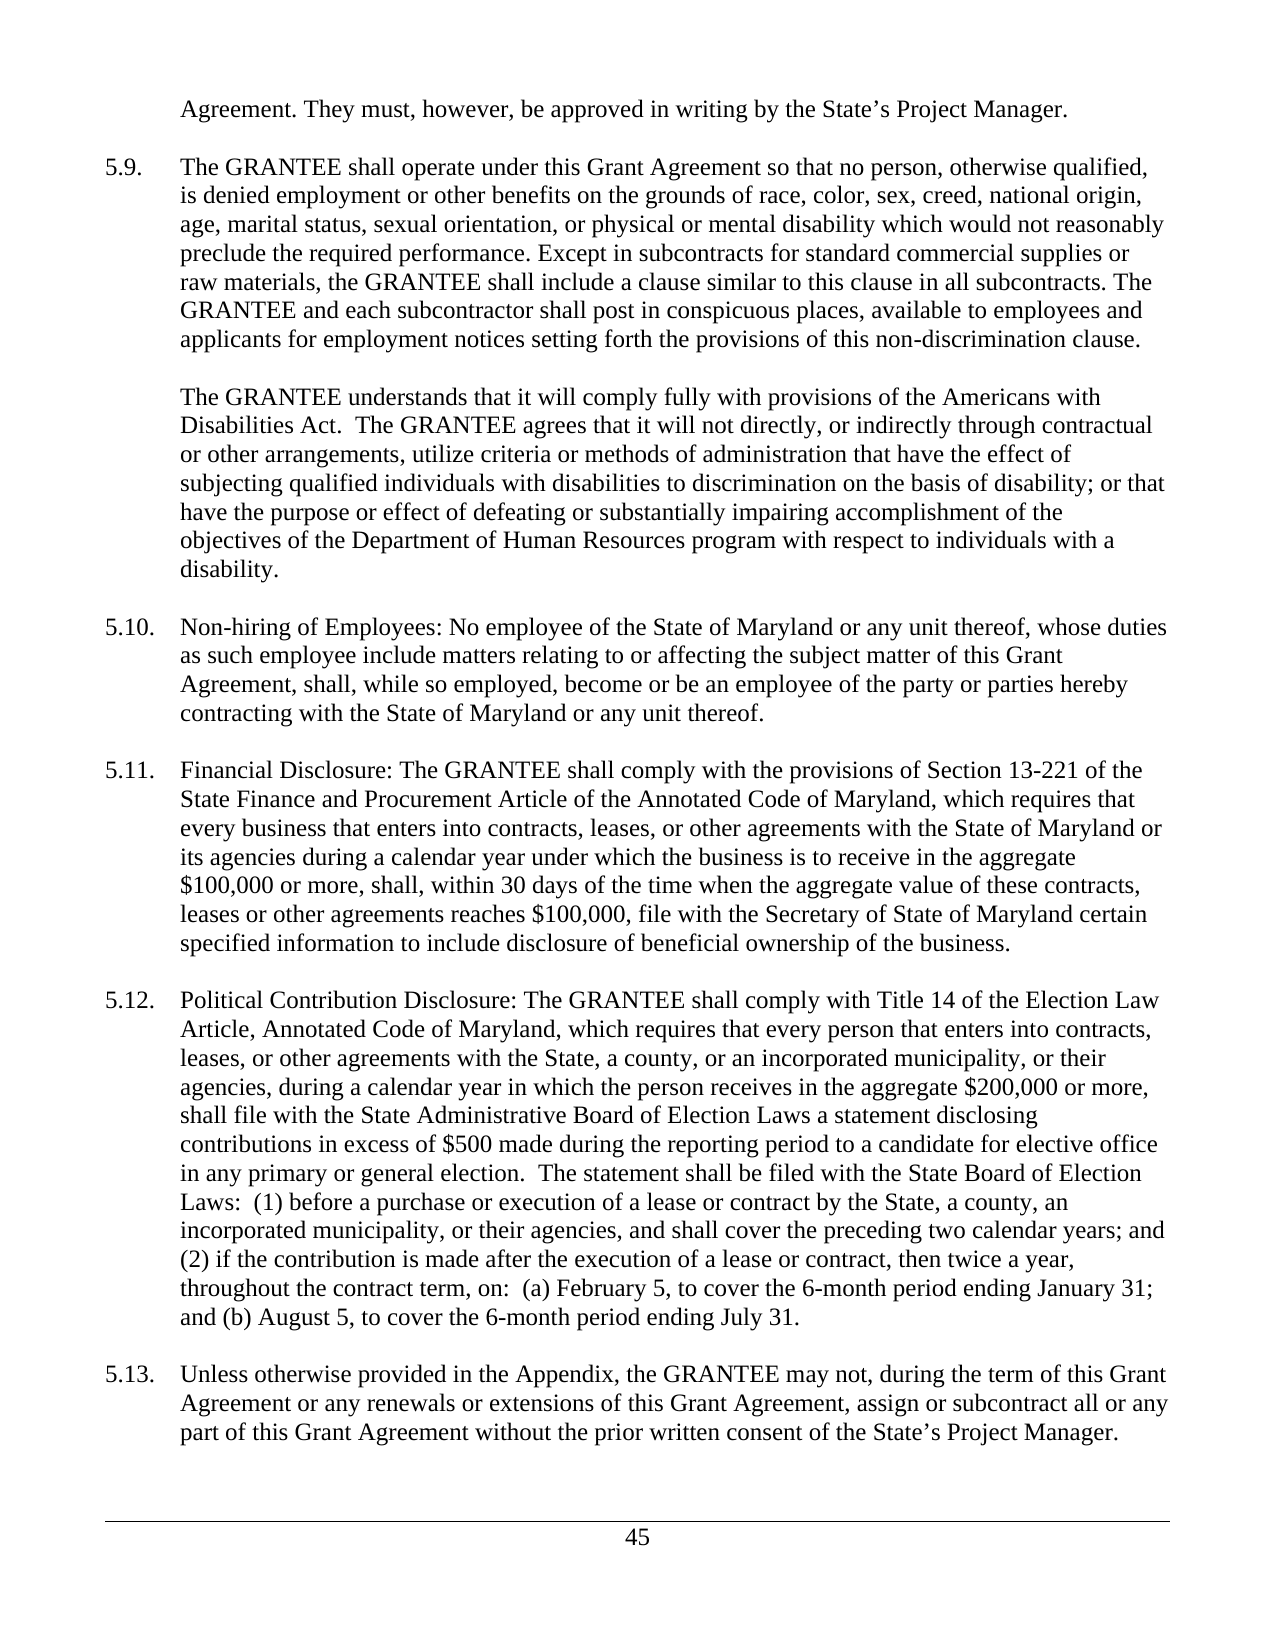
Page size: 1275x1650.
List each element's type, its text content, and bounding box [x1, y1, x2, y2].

text 5.10. Non-hiring of Employees: No employee of the State of Maryland or any unit thereof, whose duties as such employee include matters relating to or affecting the subject matter of this Grant Agreement, shall, while so employed, become or be an employee of the party or parties hereby contracting with the State of Maryland or any unit thereof. [105, 612, 1170, 727]
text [105, 94, 1170, 123]
text 5.12. Political Contribution Disclosure: The GRANTEE shall comply with Title 14 of the Election Law Article, Annotated Code of Maryland, which requires that every person that enters into contracts, leases, or other agreements with the State, a county, or an incorporated municipality, or their agencies, during a calendar year in which the person receives in the aggregate $200,000 or more, shall file with the State Administrative Board of Election Laws a statement disclosing contributions in excess of $500 made during the reporting period to a candidate for elective office in any primary or general election. The statement shall be filed with the State Board of Election Laws: (1) before a purchase or execution of a lease or contract by the State, a county, an incorporated municipality, or their agencies, and shall cover the preceding two calendar years; and (2) if the contribution is made after the execution of a lease or contract, then twice a year, throughout the contract term, on: (a) February 5, to cover the 6-month period ending January 31; and (b) August 5, to cover the 6-month period ending July 31. [105, 985, 1170, 1330]
text 5.11. Financial Disclosure: The GRANTEE shall comply with the provisions of Section 13-221 of the State Finance and Procurement Article of the Annotated Code of Maryland, which requires that every business that enters into contracts, leases, or other agreements with the State of Maryland or its agencies during a calendar year under which the business is to receive in the aggregate $100,000 or more, shall, within 30 days of the time when the aggregate value of these contracts, leases or other agreements reaches $100,000, file with the Secretary of State of Maryland certain specified information to include disclosure of beneficial ownership of the business. [105, 755, 1170, 957]
text 5.9. The GRANTEE shall operate under this Grant Agreement so that no person, otherwise qualified, is denied employment or other benefits on the grounds of race, color, sex, creed, national origin, age, marital status, sexual orientation, or physical or mental disability which would not reasonably preclude the required performance. Except in subcontracts for standard commercial supplies or raw materials, the GRANTEE shall include a clause similar to this clause in all subcontracts. The GRANTEE and each subcontractor shall post in conspicuous places, available to employees and applicants for employment notices setting forth the provisions of this non-discrimination clause. [105, 152, 1170, 353]
text The GRANTEE understands that it will comply fully with provisions of the Americans with Disabilities Act. The GRANTEE agrees that it will not directly, or indirectly through contractual or other arrangements, utilize criteria or methods of administration that have the effect of subjecting qualified individuals with disabilities to discrimination on the basis of disability; or that have the purpose or effect of defeating or substantially impairing accomplishment of the objectives of the Department of Human Resources program with respect to individuals with a disability. [180, 382, 1170, 583]
text 5.13. Unless otherwise provided in the Appendix, the GRANTEE may not, during the term of this Grant Agreement or any renewals or extensions of this Grant Agreement, assign or subcontract all or any part of this Grant Agreement without the prior written consent of the State’s Project Manager. [105, 1359, 1170, 1445]
